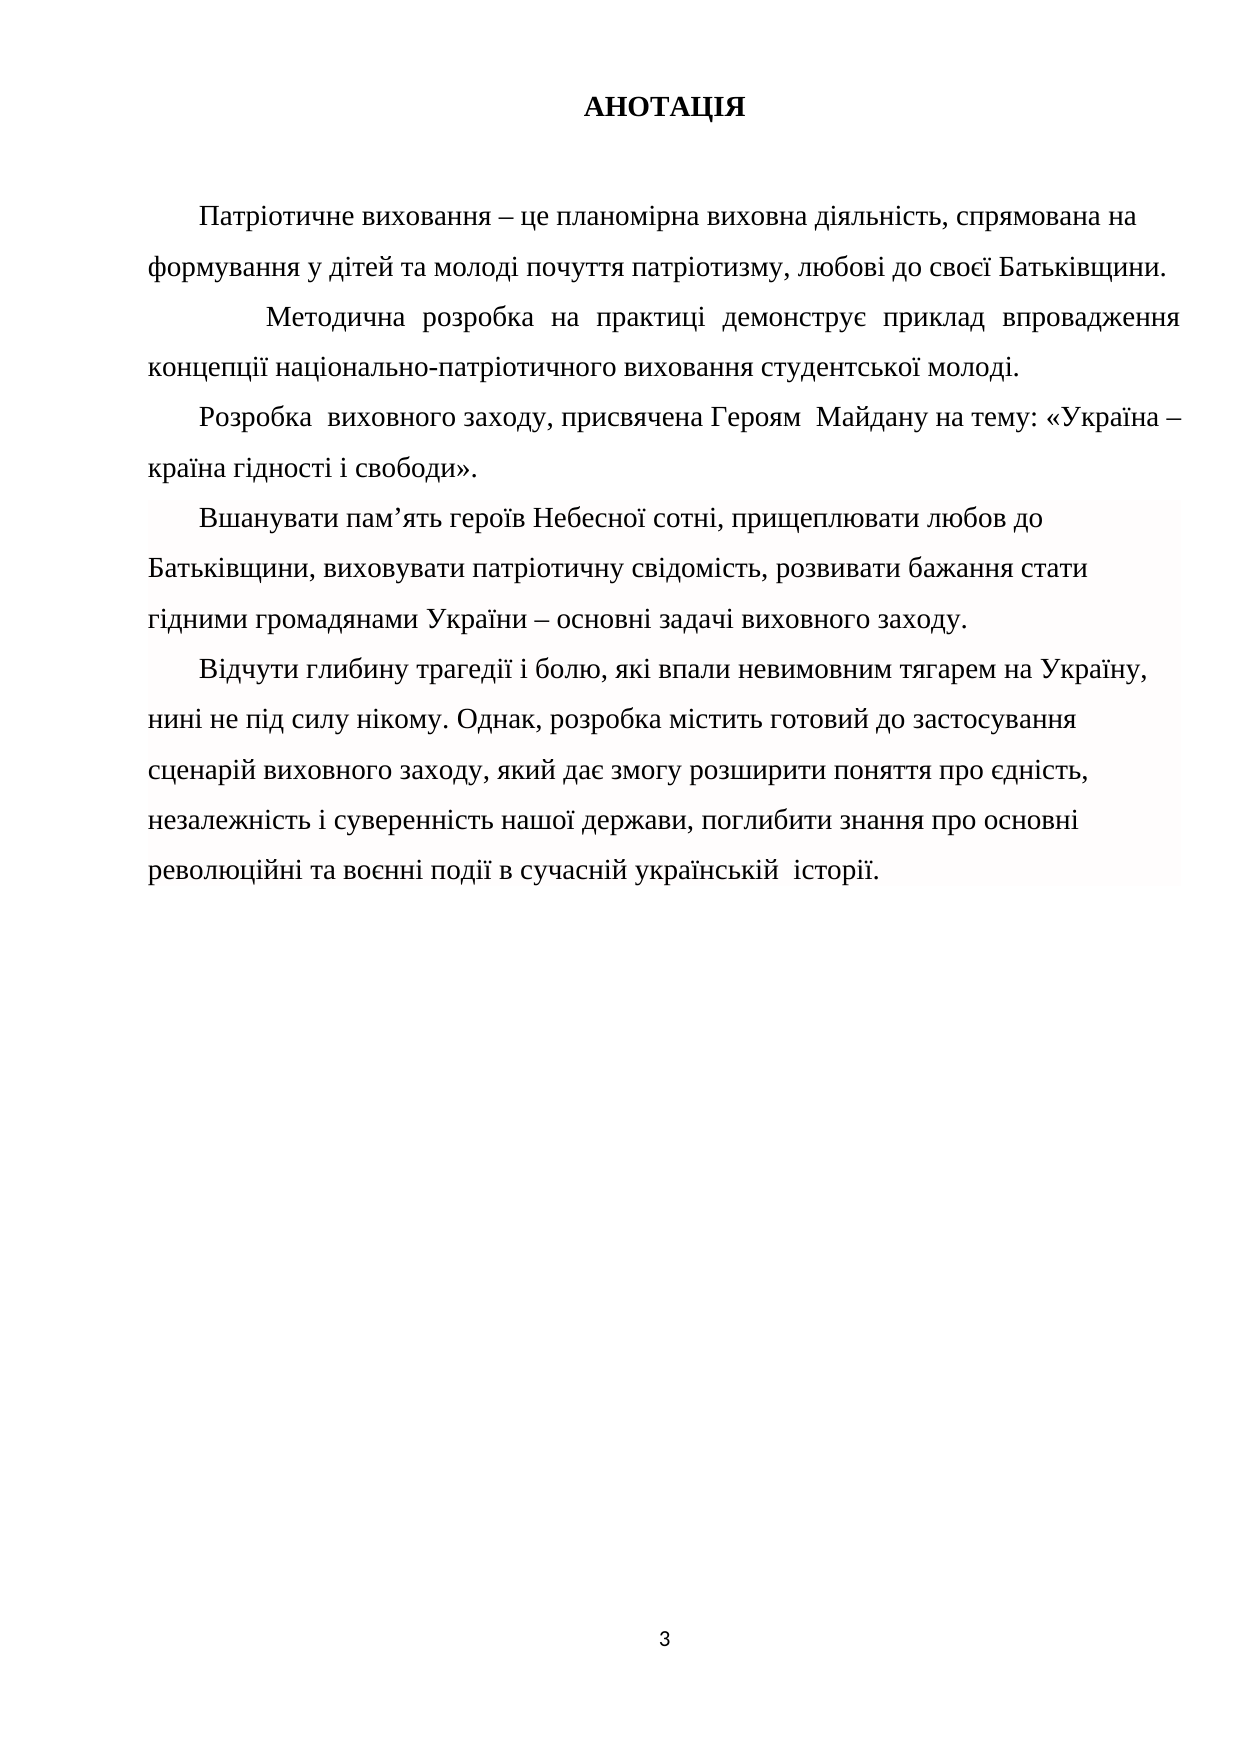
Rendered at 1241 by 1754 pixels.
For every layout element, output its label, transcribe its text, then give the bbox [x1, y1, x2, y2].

text Патріотичне виховання – це планомірна виховна діяльність, спрямована на формування у дітей та молоді почуття патріотизму, любові до своєї Батьківщини. [148, 198, 1181, 282]
text АНОТАЦІЯ [148, 89, 1181, 122]
text Відчути глибину трагедії і болю, які впали невимовним тягарем на Україну, нині не під силу нікому. Однак, розробка містить готовий до застосування сценарій виховного заходу, який дає змогу розширити поняття про єдність, незалежність і суверенність нашої держави, поглибити знання про основні революційні та воєнні події в сучасній українській історії. [148, 651, 1181, 886]
text Вшанувати пам’ять героїв Небесної сотні, прищеплювати любов до Батьківщини, виховувати патріотичну свідомість, розвивати бажання стати гідними громадянами України – основні задачі виховного заходу. [148, 500, 1181, 634]
text Методична розробка на практиці демонструє приклад впровадження концепції національно-патріотичного виховання студентської молоді. [148, 299, 1181, 383]
text Розробка виховного заходу, присвячена Героям Майдану на тему: «Україна – країна гідності і свободи». [148, 399, 1181, 483]
